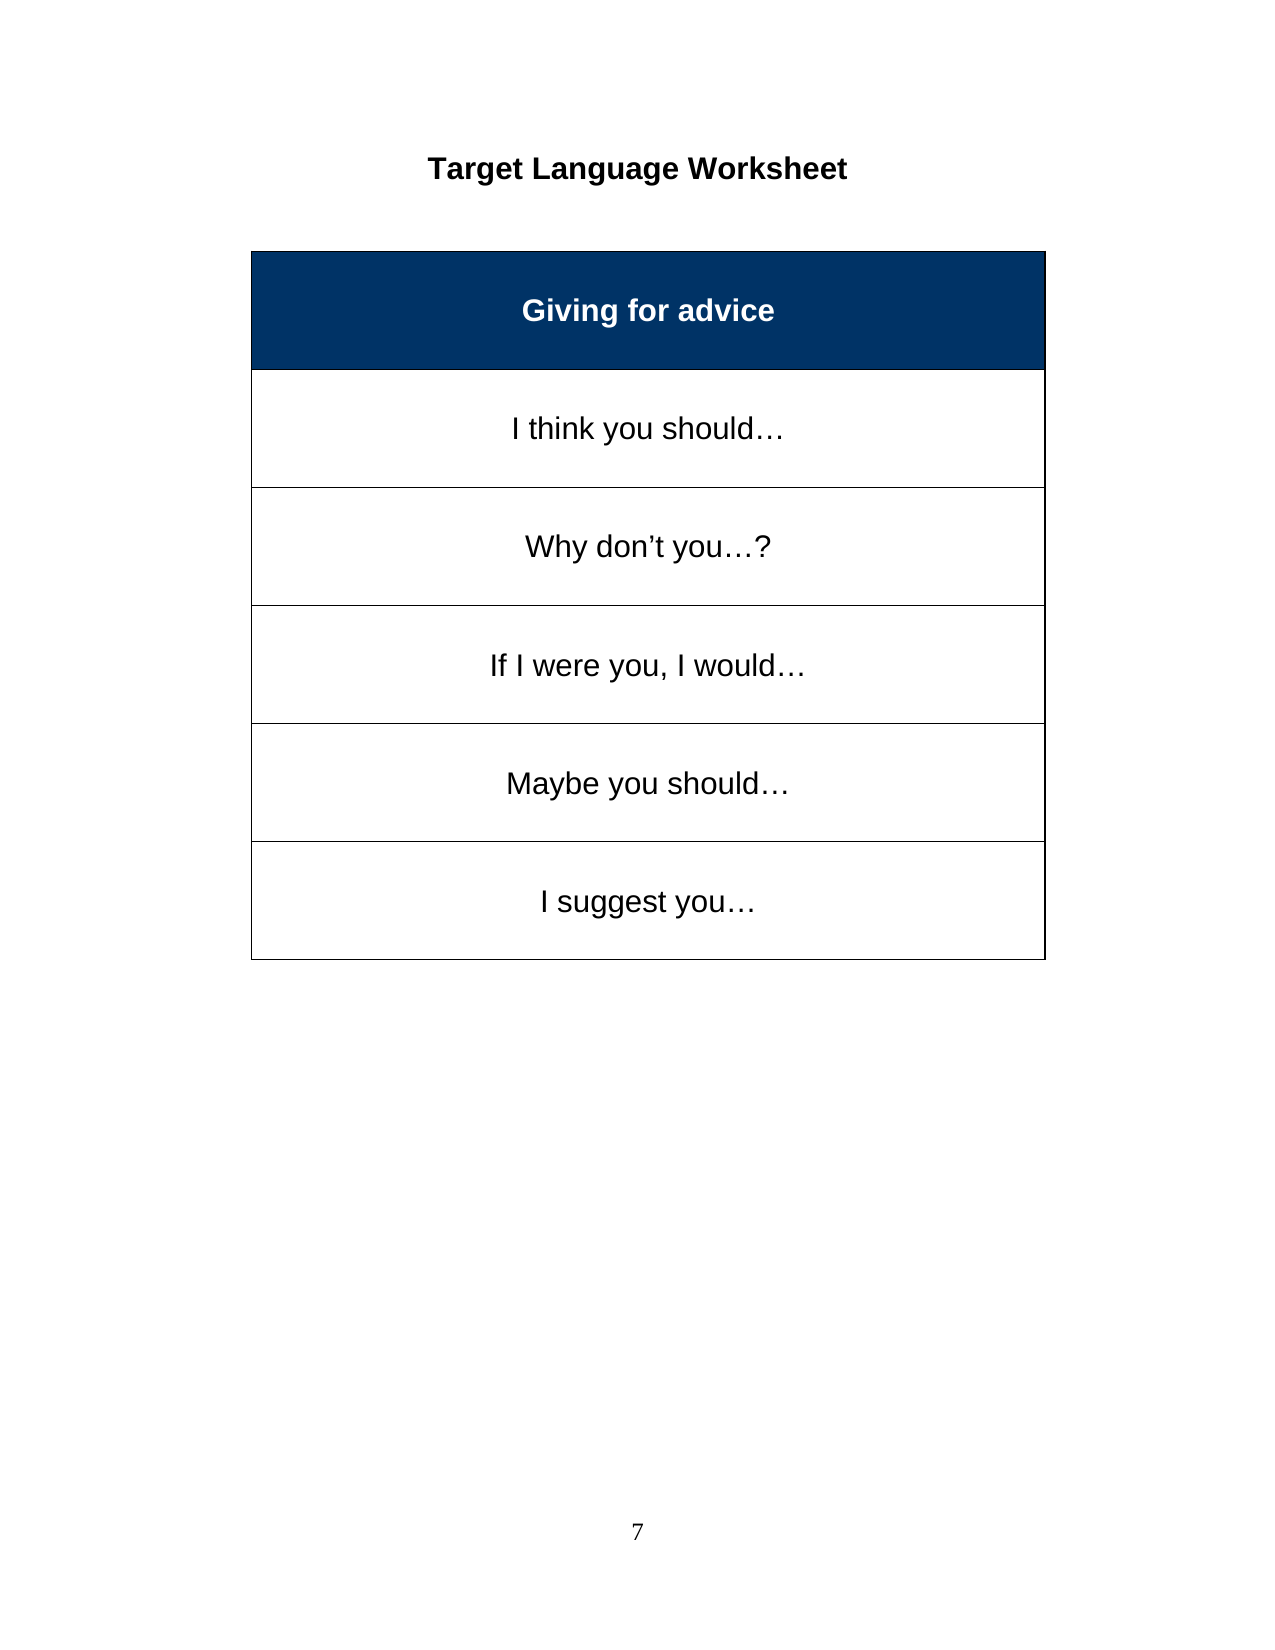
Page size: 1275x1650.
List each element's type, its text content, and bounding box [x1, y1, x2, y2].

text Target Language Worksheet [150, 150, 1125, 186]
table_cell I suggest you… [252, 842, 1044, 959]
table_header Giving for advice [252, 252, 1044, 369]
table_cell If I were you, I would… [252, 606, 1044, 723]
table_cell Maybe you should… [252, 724, 1044, 841]
table_cell Why don’t you…? [252, 488, 1044, 605]
table_cell I think you should… [252, 370, 1044, 487]
